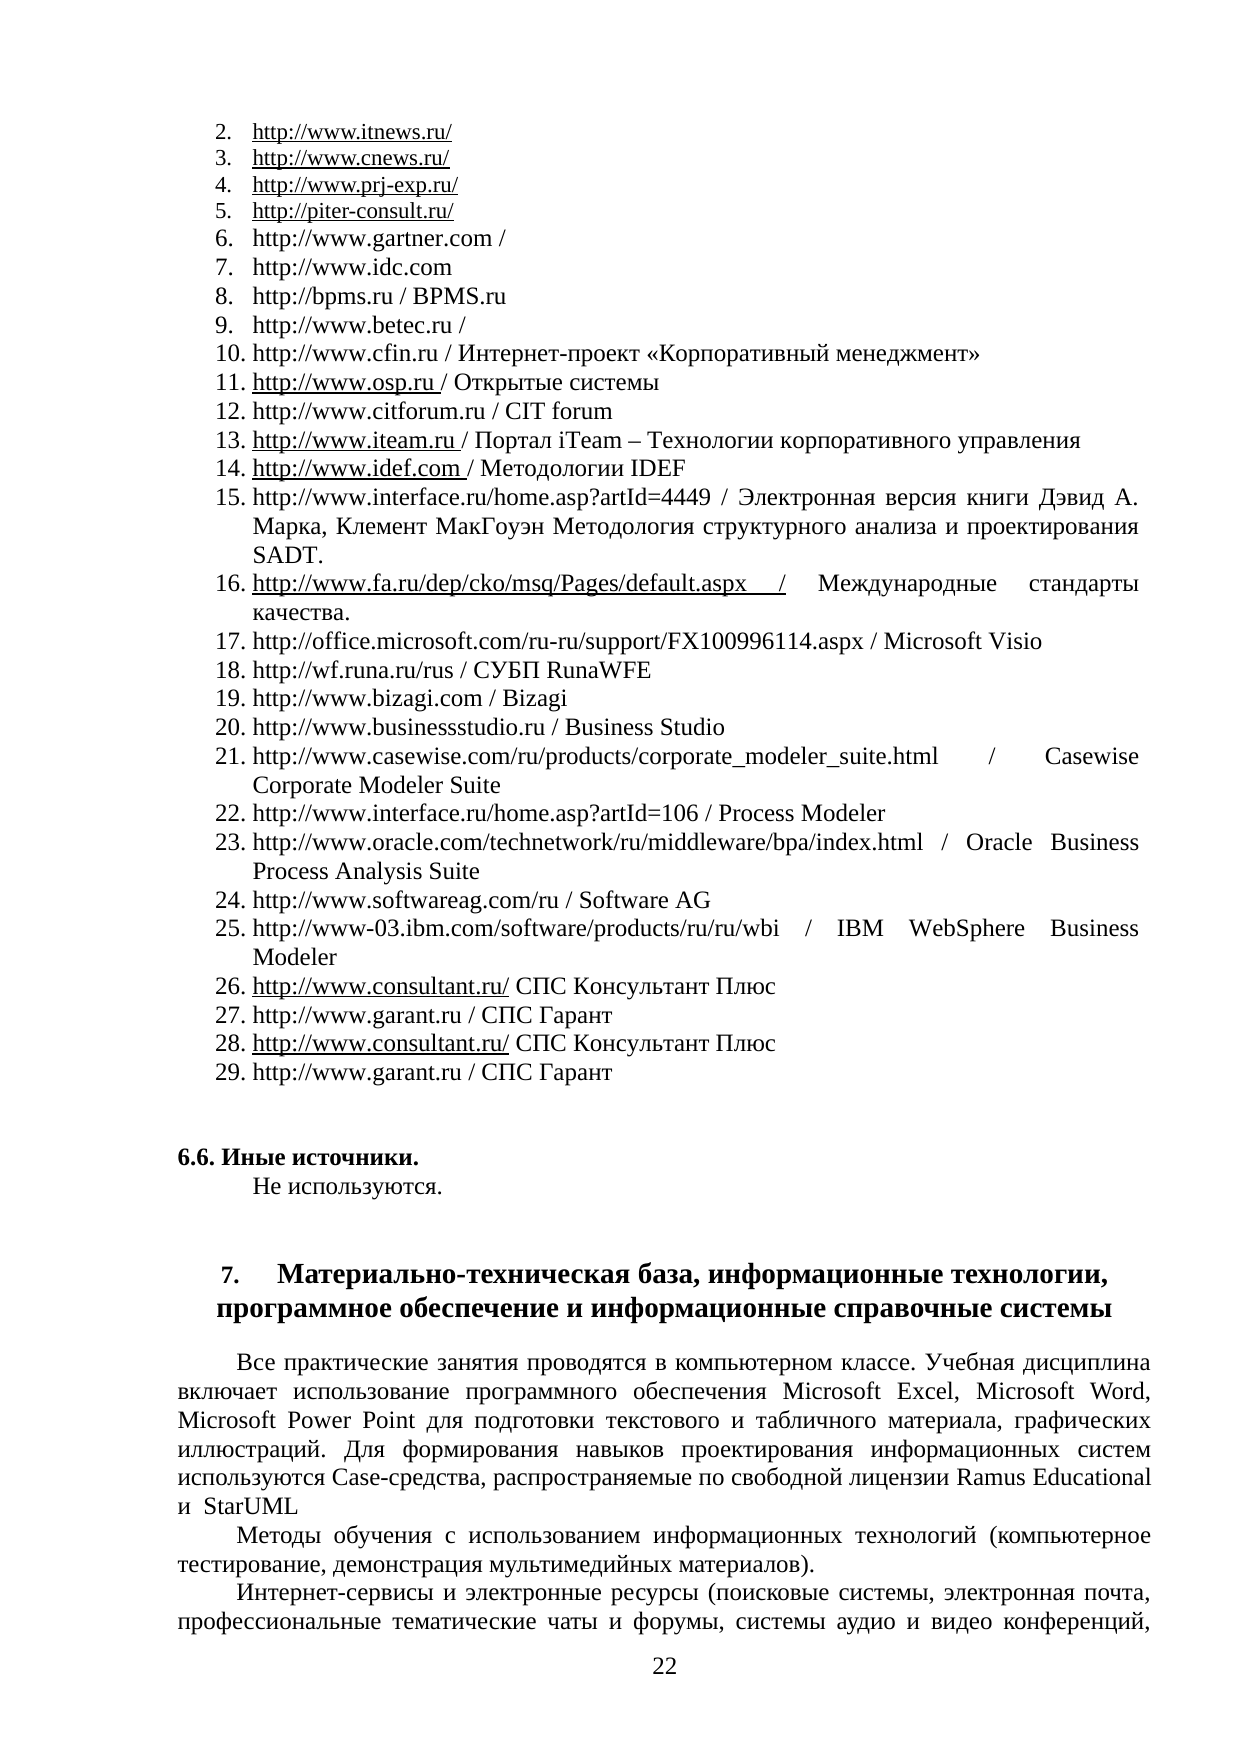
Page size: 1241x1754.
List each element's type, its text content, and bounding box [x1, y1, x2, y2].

text Все практические занятия проводятся в компьютерном классе. Учебная дисциплина включает использование программного обеспечения Microsoft Excel, Microsoft Word, Microsoft Power Point для подготовки текстового и табличного материала, графических иллюстраций. Для формирования навыков проектирования информационных систем используются Case-средства, распространяемые по свободной лицензии Ramus Educational и StarUML [177, 1347, 1152, 1520]
list http://piter-consult.ru/ [215, 197, 1152, 223]
list http://www.bizagi.com / Bizagi [215, 683, 1139, 712]
list http://www-03.ibm.com/software/products/ru/ru/wbi / IBM WebSphere Business Modeler [215, 913, 1139, 971]
list http://bpms.ru / BPMS.ru [215, 281, 1139, 310]
list http://www.oracle.com/technetwork/ru/middleware/bpa/index.html / Oracle Business Process Analysis Suite [215, 827, 1139, 885]
list http://www.iteam.ru / Портал iTeam – Технологии корпоративного управления [215, 425, 1139, 453]
list http://wf.runa.ru/rus / СУБП RunaWFE [215, 655, 1139, 683]
list http://www.softwareag.com/ru / Software AG [215, 885, 1139, 913]
list http://www.fa.ru/dep/cko/msq/Pages/default.aspx / Международные стандарты качества. [215, 568, 1139, 626]
list http://www.interface.ru/home.asp?artId=4449 / Электронная версия книги Дэвид А. Марка, Клемент МакГоуэн Методология структурного анализа и проектирования SADT. [215, 482, 1139, 568]
list http://www.interface.ru/home.asp?artId=106 / Process Modeler [215, 798, 1139, 827]
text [177, 1577, 1152, 1635]
list http://www.casewise.com/ru/products/corporate_modeler_suite.html / Casewise Corporate Modeler Suite [215, 741, 1139, 798]
text Методы обучения с использованием информационных технологий (компьютерное тестирование, демонстрация мультимедийных материалов). [177, 1520, 1152, 1577]
list http://www.osp.ru / Открытые системы [215, 367, 1139, 396]
list http://www.idc.com [215, 252, 1139, 281]
list http://www.consultant.ru/ СПС Консультант Плюс [215, 1028, 1139, 1057]
list Не используются. [252, 1171, 1139, 1199]
list http://www.idef.com / Методологии IDEF [215, 453, 1139, 482]
list http://www.consultant.ru/ СПС Консультант Плюс [215, 971, 1139, 1000]
list http://www.gartner.com / [215, 223, 1139, 252]
list http://www.cfin.ru / Интернет-проект «Корпоративный менеджмент» [215, 338, 1139, 367]
list http://www.citforum.ru / CIT forum [215, 396, 1139, 425]
list http://www.itnews.ru/ [215, 118, 1152, 144]
list http://www.garant.ru / СПС Гарант [215, 1000, 1139, 1028]
list http://www.cnews.ru/ [215, 144, 1152, 171]
list http://www.betec.ru / [215, 310, 1139, 338]
list http://www.garant.ru / СПС Гарант [215, 1057, 1139, 1086]
list http://www.prj-exp.ru/ [215, 171, 1152, 197]
text 7. Материально-техническая база, информационные технологии, программное обеспечение и информационные справочные системы [177, 1256, 1152, 1323]
text 6.6. Иные источники. [177, 1142, 1152, 1171]
list http://www.businessstudio.ru / Business Studio [215, 712, 1139, 741]
list http://office.microsoft.com/ru-ru/support/FX100996114.aspx / Microsoft Visio [215, 626, 1139, 655]
